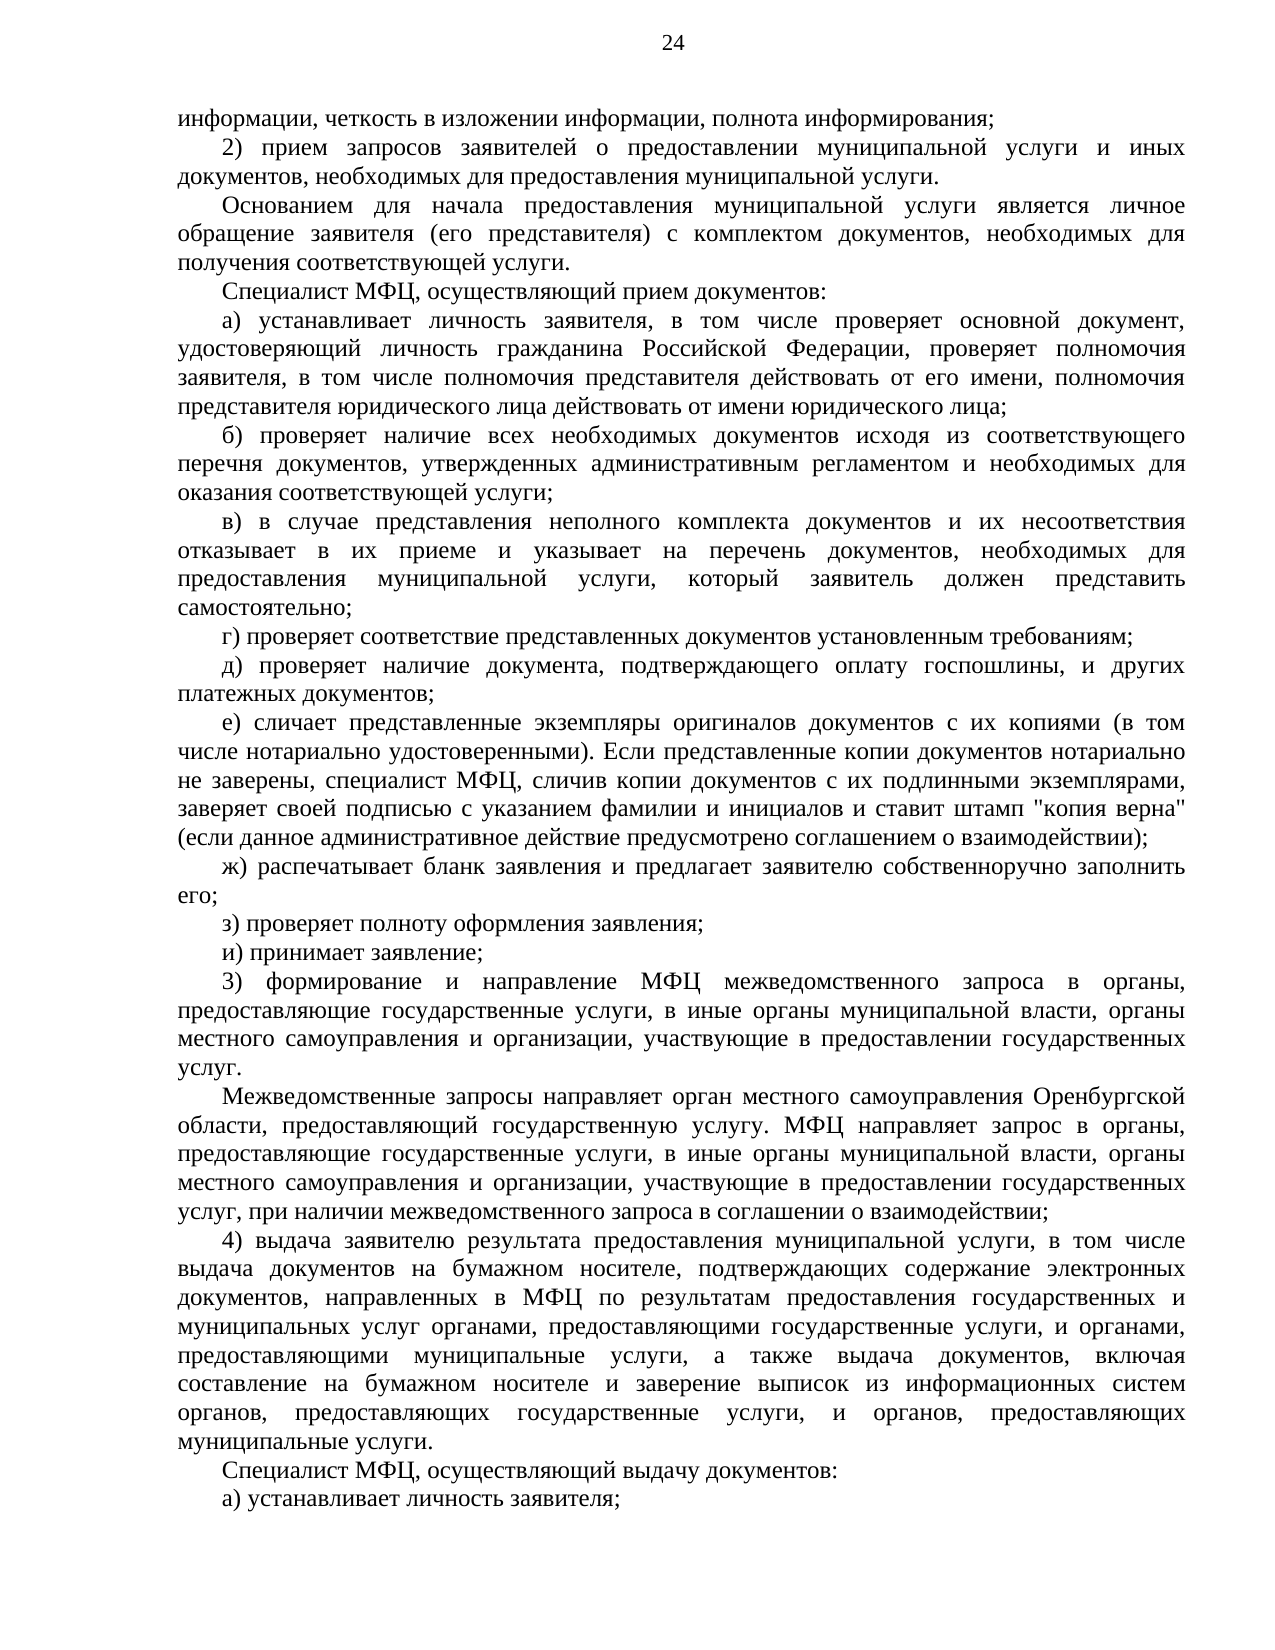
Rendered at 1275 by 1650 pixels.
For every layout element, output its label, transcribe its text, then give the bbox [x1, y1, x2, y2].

text Специалист МФЦ, осуществляющий выдачу документов: [177, 1455, 1186, 1483]
text а) устанавливает личность заявителя; [177, 1483, 1186, 1512]
text 4) выдача заявителю результата предоставления муниципальной услуги, в том числе выдача документов на бумажном носителе, подтверждающих содержание электронных документов, направленных в МФЦ по результатам предоставления государственных и муниципальных услуг органами, предоставляющими государственные услуги, и органами, предоставляющими муниципальные услуги, а также выдача документов, включая составление на бумажном носителе и заверение выписок из информационных систем органов, предоставляющих государственные услуги, и органов, предоставляющих муниципальные услуги. [177, 1225, 1186, 1455]
text 3) формирование и направление МФЦ межведомственного запроса в органы, предоставляющие государственные услуги, в иные органы муниципальной власти, органы местного самоуправления и организации, участвующие в предоставлении государственных услуг. [177, 966, 1186, 1081]
text е) сличает представленные экземпляры оригиналов документов с их копиями (в том числе нотариально удостоверенными). Если представленные копии документов нотариально не заверены, специалист МФЦ, сличив копии документов с их подлинными экземплярами, заверяет своей подписью с указанием фамилии и инициалов и ставит штамп "копия верна" (если данное административное действие предусмотрено соглашением о взаимодействии); [177, 707, 1186, 851]
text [177, 103, 1186, 132]
text г) проверяет соответствие представленных документов установленным требованиям; [177, 621, 1186, 650]
text ж) распечатывает бланк заявления и предлагает заявителю собственноручно заполнить его; [177, 851, 1186, 908]
text 2) прием запросов заявителей о предоставлении муниципальной услуги и иных документов, необходимых для предоставления муниципальной услуги. [177, 132, 1186, 190]
text б) проверяет наличие всех необходимых документов исходя из соответствующего перечня документов, утвержденных административным регламентом и необходимых для оказания соответствующей услуги; [177, 420, 1186, 506]
text в) в случае представления неполного комплекта документов и их несоответствия отказывает в их приеме и указывает на перечень документов, необходимых для предоставления муниципальной услуги, который заявитель должен представить самостоятельно; [177, 506, 1186, 621]
text Специалист МФЦ, осуществляющий прием документов: [177, 276, 1186, 305]
text а) устанавливает личность заявителя, в том числе проверяет основной документ, удостоверяющий личность гражданина Российской Федерации, проверяет полномочия заявителя, в том числе полномочия представителя действовать от его имени, полномочия представителя юридического лица действовать от имени юридического лица; [177, 305, 1186, 420]
text д) проверяет наличие документа, подтверждающего оплату госпошлины, и других платежных документов; [177, 650, 1186, 707]
text Межведомственные запросы направляет орган местного самоуправления Оренбургской области, предоставляющий государственную услугу. МФЦ направляет запрос в органы, предоставляющие государственные услуги, в иные органы муниципальной власти, органы местного самоуправления и организации, участвующие в предоставлении государственных услуг, при наличии межведомственного запроса в соглашении о взаимодействии; [177, 1081, 1186, 1225]
text з) проверяет полноту оформления заявления; [177, 908, 1186, 937]
text и) принимает заявление; [177, 937, 1186, 966]
text Основанием для начала предоставления муниципальной услуги является личное обращение заявителя (его представителя) с комплектом документов, необходимых для получения соответствующей услуги. [177, 190, 1186, 276]
